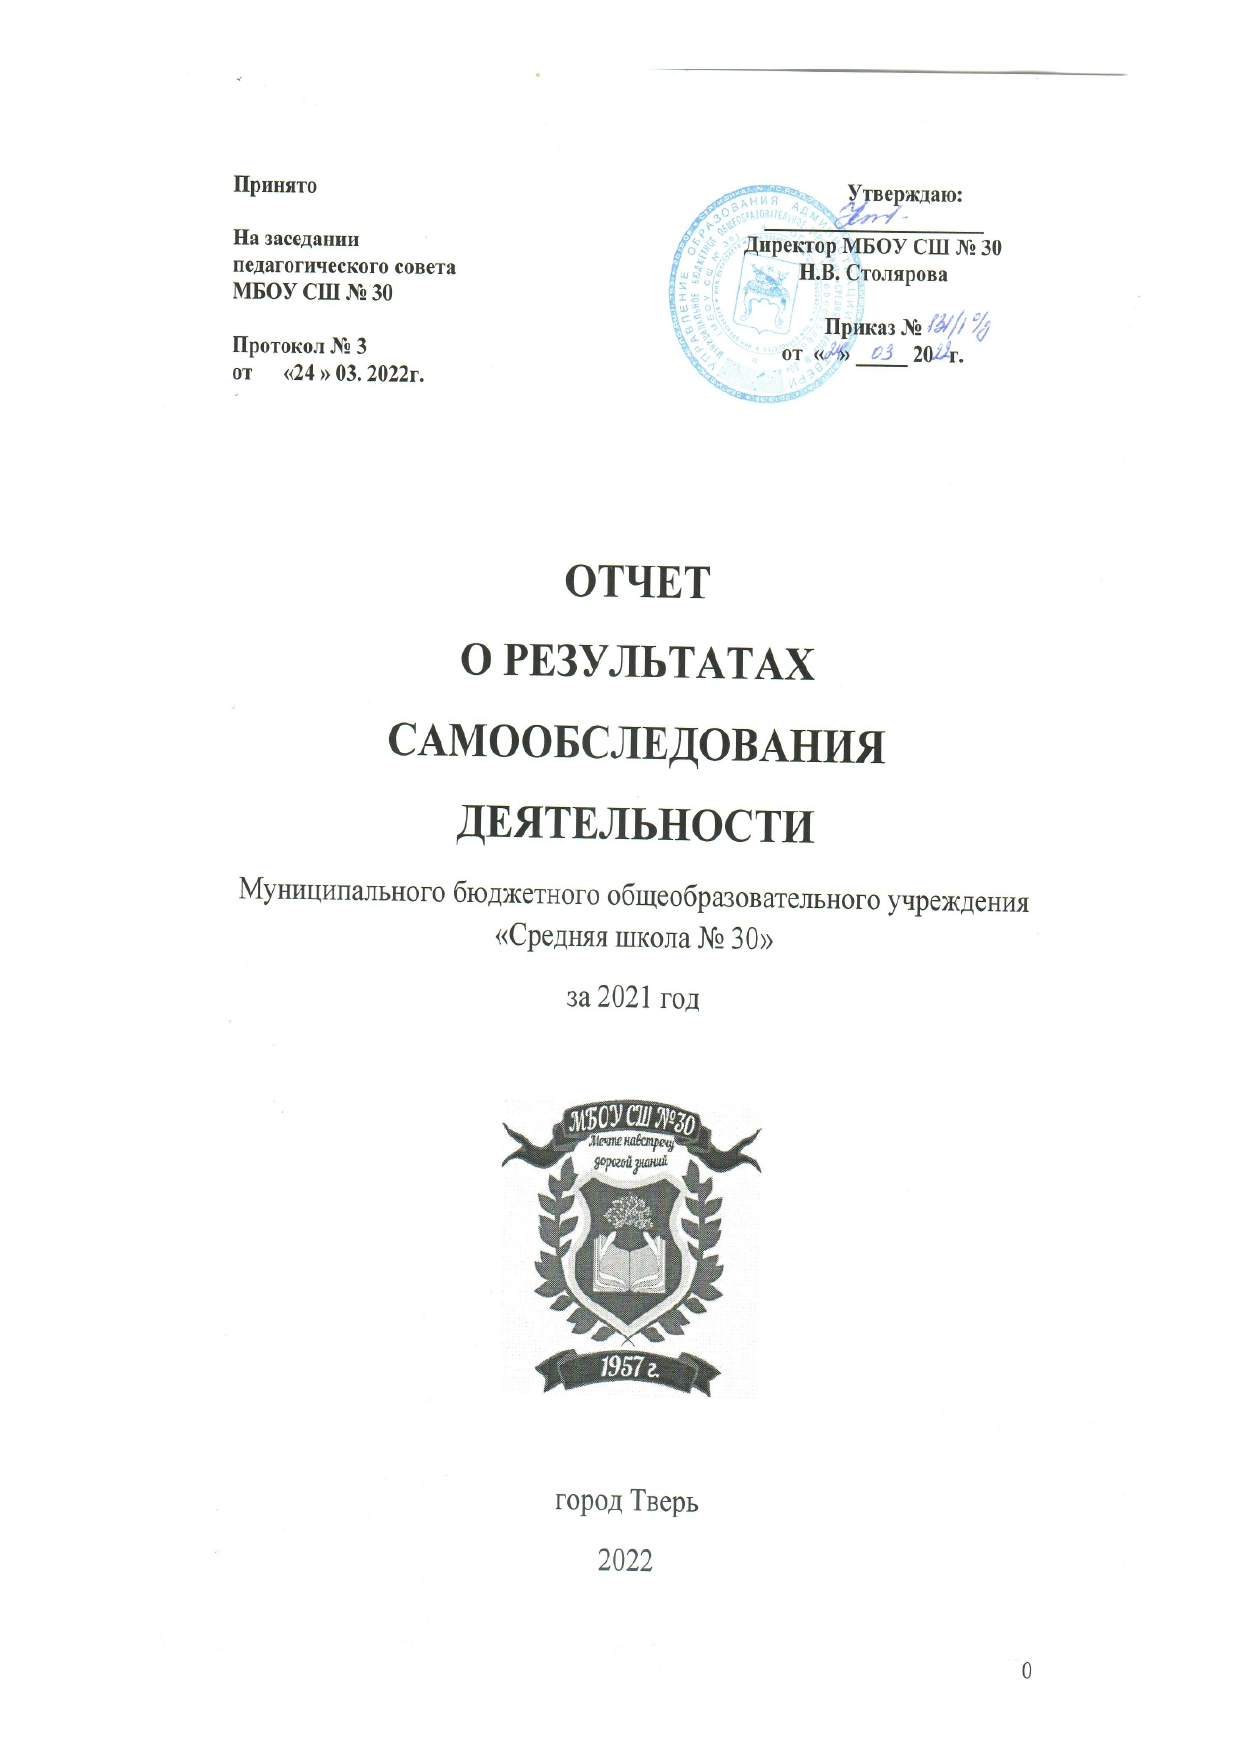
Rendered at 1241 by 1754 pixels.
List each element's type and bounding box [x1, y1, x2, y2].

picture [59, 59, 1197, 1695]
